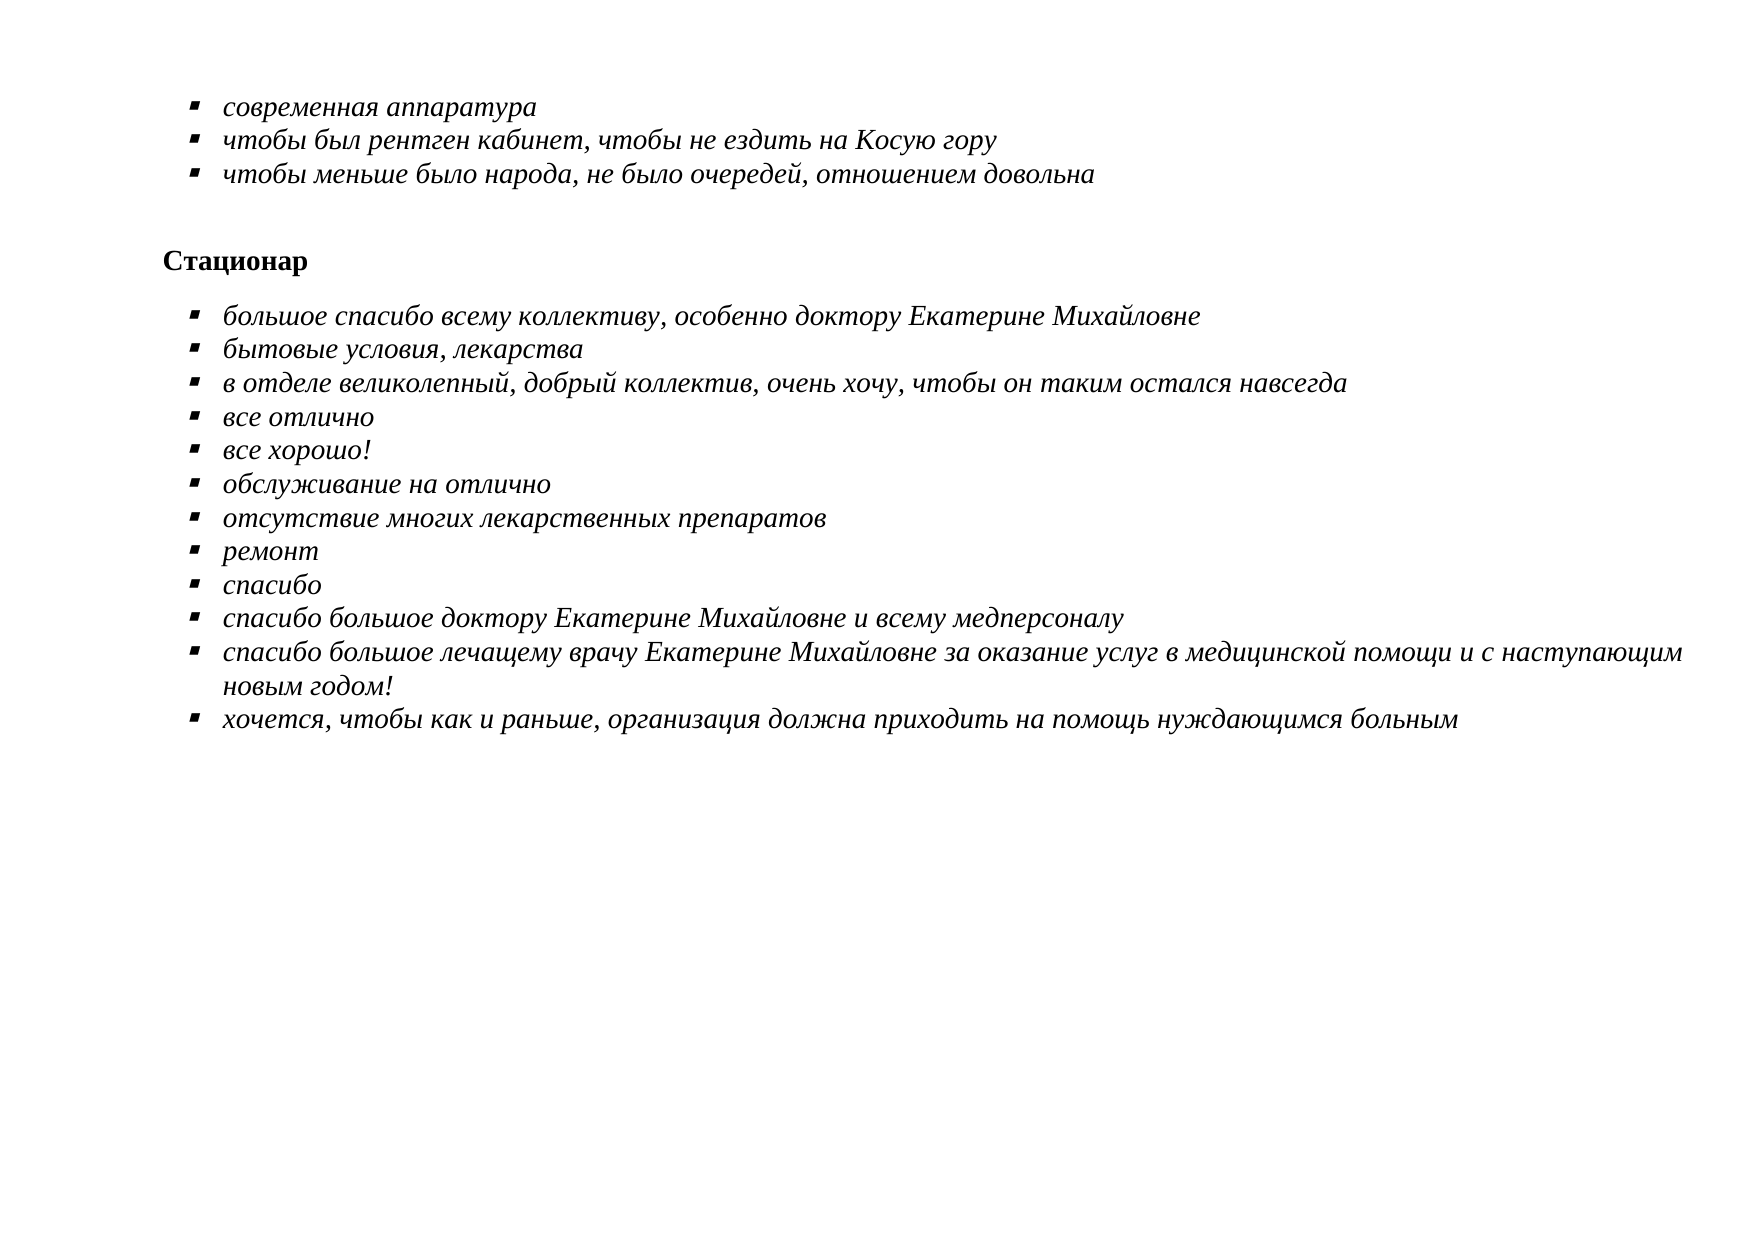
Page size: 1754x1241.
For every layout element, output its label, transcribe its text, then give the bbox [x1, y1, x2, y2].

list все хорошо! [185, 432, 1698, 466]
list современная аппаратура [185, 89, 1698, 122]
list большое спасибо всему коллективу, особенно доктору Екатерине Михайловне [185, 298, 1698, 331]
list в отделе великолепный, добрый коллектив, очень хочу, чтобы он таким остался навсегда [185, 365, 1698, 399]
list спасибо [185, 567, 1698, 601]
list хочется, чтобы как и раньше, организация должна приходить на помощь нуждающимся больным [185, 701, 1698, 735]
list спасибо большое лечащему врачу Екатерине Михайловне за оказание услуг в медицинской помощи и с наступающим новым годом! [185, 634, 1698, 701]
list чтобы меньше было народа, не было очередей, отношением довольна [185, 156, 1698, 189]
list чтобы был рентген кабинет, чтобы не ездить на Косую гору [185, 122, 1698, 156]
list ремонт [185, 533, 1698, 567]
list спасибо большое доктору Екатерине Михайловне и всему медперсоналу [185, 601, 1698, 634]
list отсутствие многих лекарственных препаратов [185, 500, 1698, 533]
list все отлично [185, 399, 1698, 432]
list обслуживание на отлично [185, 466, 1698, 500]
list бытовые условия, лекарства [185, 331, 1698, 365]
list Стационар [162, 243, 1698, 277]
